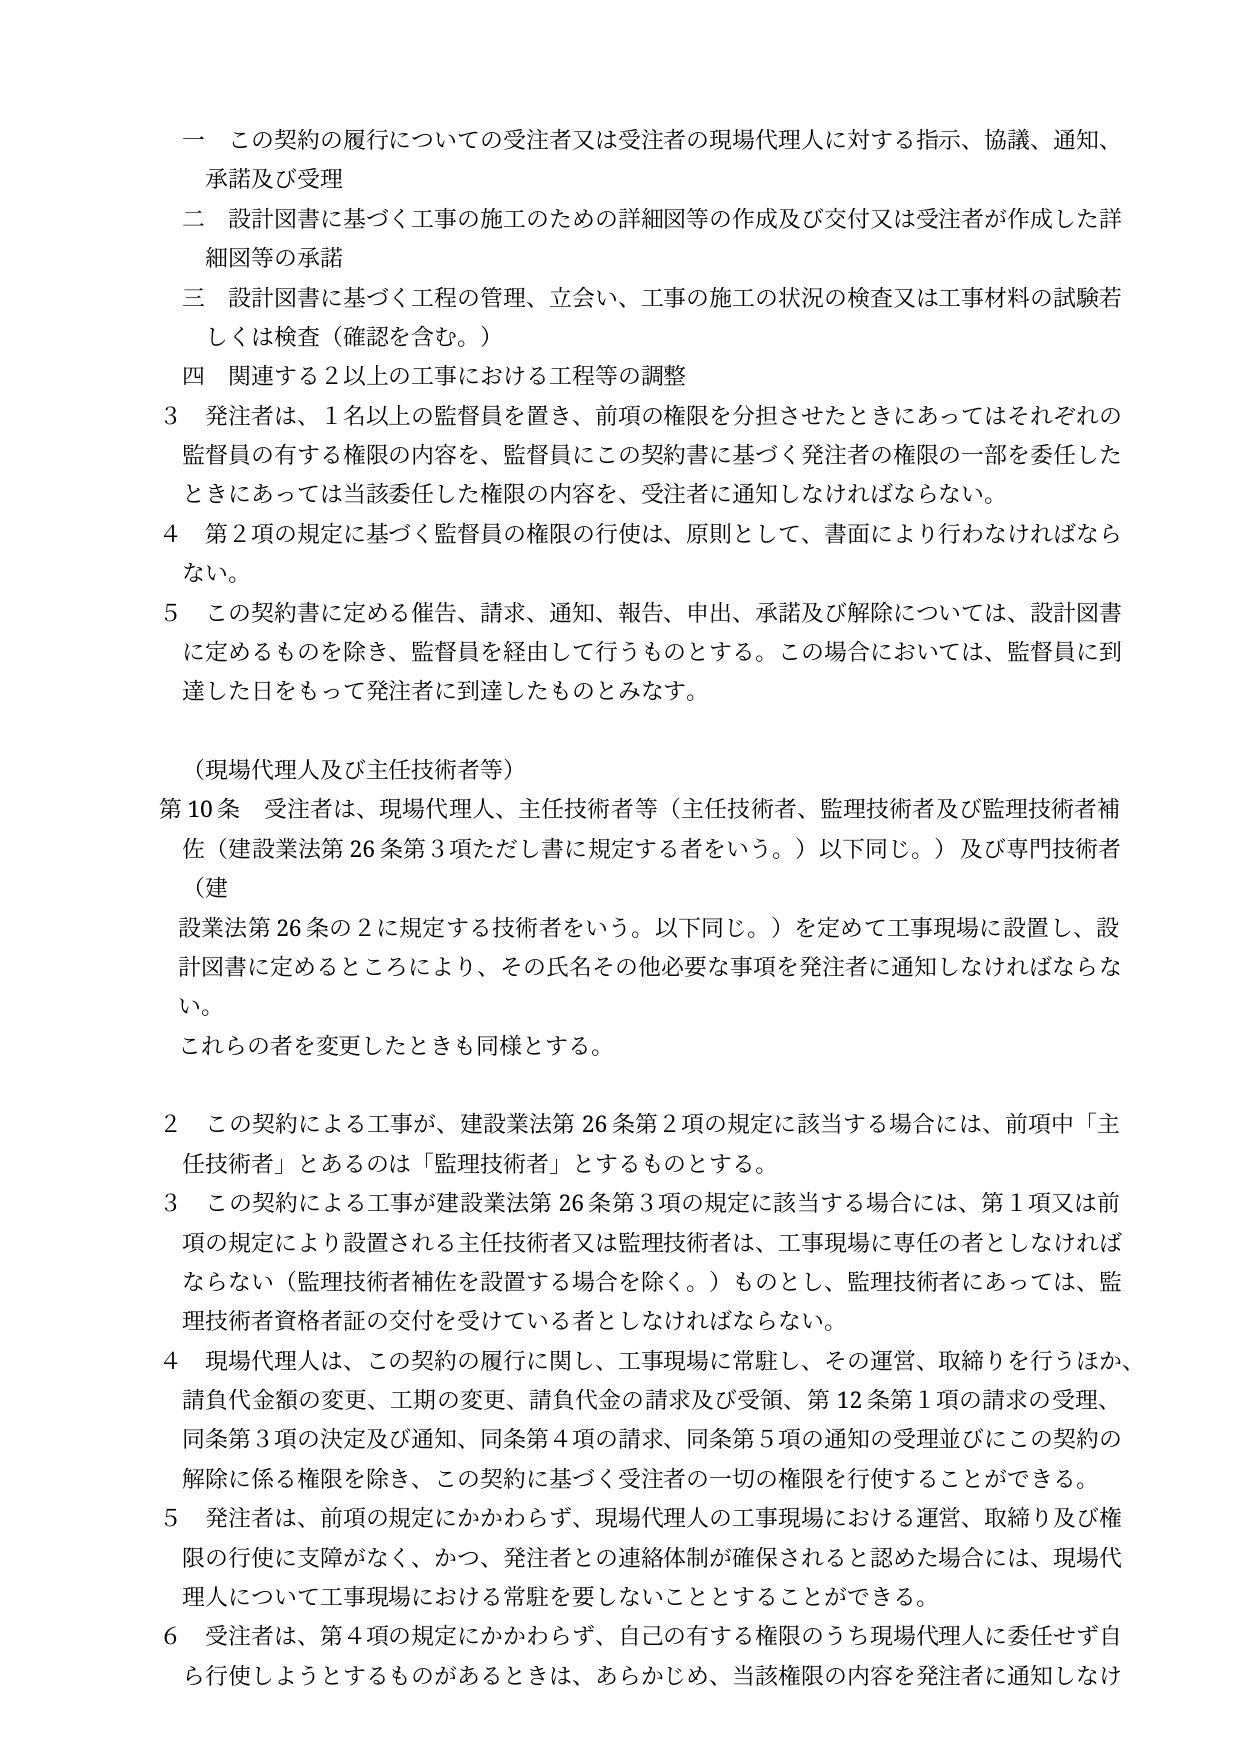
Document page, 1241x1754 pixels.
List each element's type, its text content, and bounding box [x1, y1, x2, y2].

text ２ この契約による工事が、建設業法第26条第２項の規定に該当する場合には、前項中「主任技術者」とあるのは「監理技術者」とするものとする。 [159, 1103, 1122, 1182]
text 設業法第26条の２に規定する技術者をいう。以下同じ。）を定めて工事現場に設置し、設計図書に定めるところにより、その氏名その他必要な事項を発注者に通知しなければならない。 [178, 906, 1122, 1024]
text 二 設計図書に基づく工事の施工のための詳細図等の作成及び交付又は受注者が作成した詳細図等の承諾 [159, 198, 1122, 276]
text ５ この契約書に定める催告、請求、通知、報告、申出、承諾及び解除については、設計図書に定めるものを除き、監督員を経由して行うものとする。この場合においては、監督員に到達した日をもって発注者に到達したものとみなす。 [159, 591, 1122, 709]
text ３ 発注者は、１名以上の監督員を置き、前項の権限を分担させたときにあってはそれぞれの監督員の有する権限の内容を、監督員にこの契約書に基づく発注者の権限の一部を委任したときにあっては当該委任した権限の内容を、受注者に通知しなければならない。 [159, 394, 1122, 513]
text （現場代理人及び主任技術者等） [159, 749, 1122, 788]
text ５ 発注者は、前項の規定にかかわらず、現場代理人の工事現場における運営、取締り及び権限の行使に支障がなく、かつ、発注者との連絡体制が確保されると認めた場合には、現場代理人について工事現場における常駐を要しないこととすることができる。 [159, 1497, 1122, 1615]
text ３ この契約による工事が建設業法第26条第３項の規定に該当する場合には、第１項又は前項の規定により設置される主任技術者又は監理技術者は、工事現場に専任の者としなければならない（監理技術者補佐を設置する場合を除く。）ものとし、監理技術者にあっては、監理技術者資格者証の交付を受けている者としなければならない。 [159, 1182, 1122, 1339]
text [159, 1615, 1122, 1694]
text これらの者を変更したときも同様とする。 [178, 1024, 1122, 1064]
text ４ 第２項の規定に基づく監督員の権限の行使は、原則として、書面により行わなければならない。 [159, 513, 1122, 591]
text ４ 現場代理人は、この契約の履行に関し、工事現場に常駐し、その運営、取締りを行うほか、請負代金額の変更、工期の変更、請負代金の請求及び受領、第12条第１項の請求の受理、同条第３項の決定及び通知、同条第４項の請求、同条第５項の通知の受理並びにこの契約の解除に係る権限を除き、この契約に基づく受注者の一切の権限を行使することができる。 [159, 1339, 1122, 1497]
text 三 設計図書に基づく工程の管理、立会い、工事の施工の状況の検査又は工事材料の試験若しくは検査（確認を含む。） [159, 276, 1122, 355]
text 第10条 受注者は、現場代理人、主任技術者等（主任技術者、監理技術者及び監理技術者補佐（建設業法第26条第３項ただし書に規定する者をいう。）以下同じ。）及び専門技術者（建 [159, 788, 1122, 906]
text 四 関連する２以上の工事における工程等の調整 [159, 355, 1122, 394]
text 一 この契約の履行についての受注者又は受注者の現場代理人に対する指示、協議、通知、承諾及び受理 [159, 119, 1122, 198]
